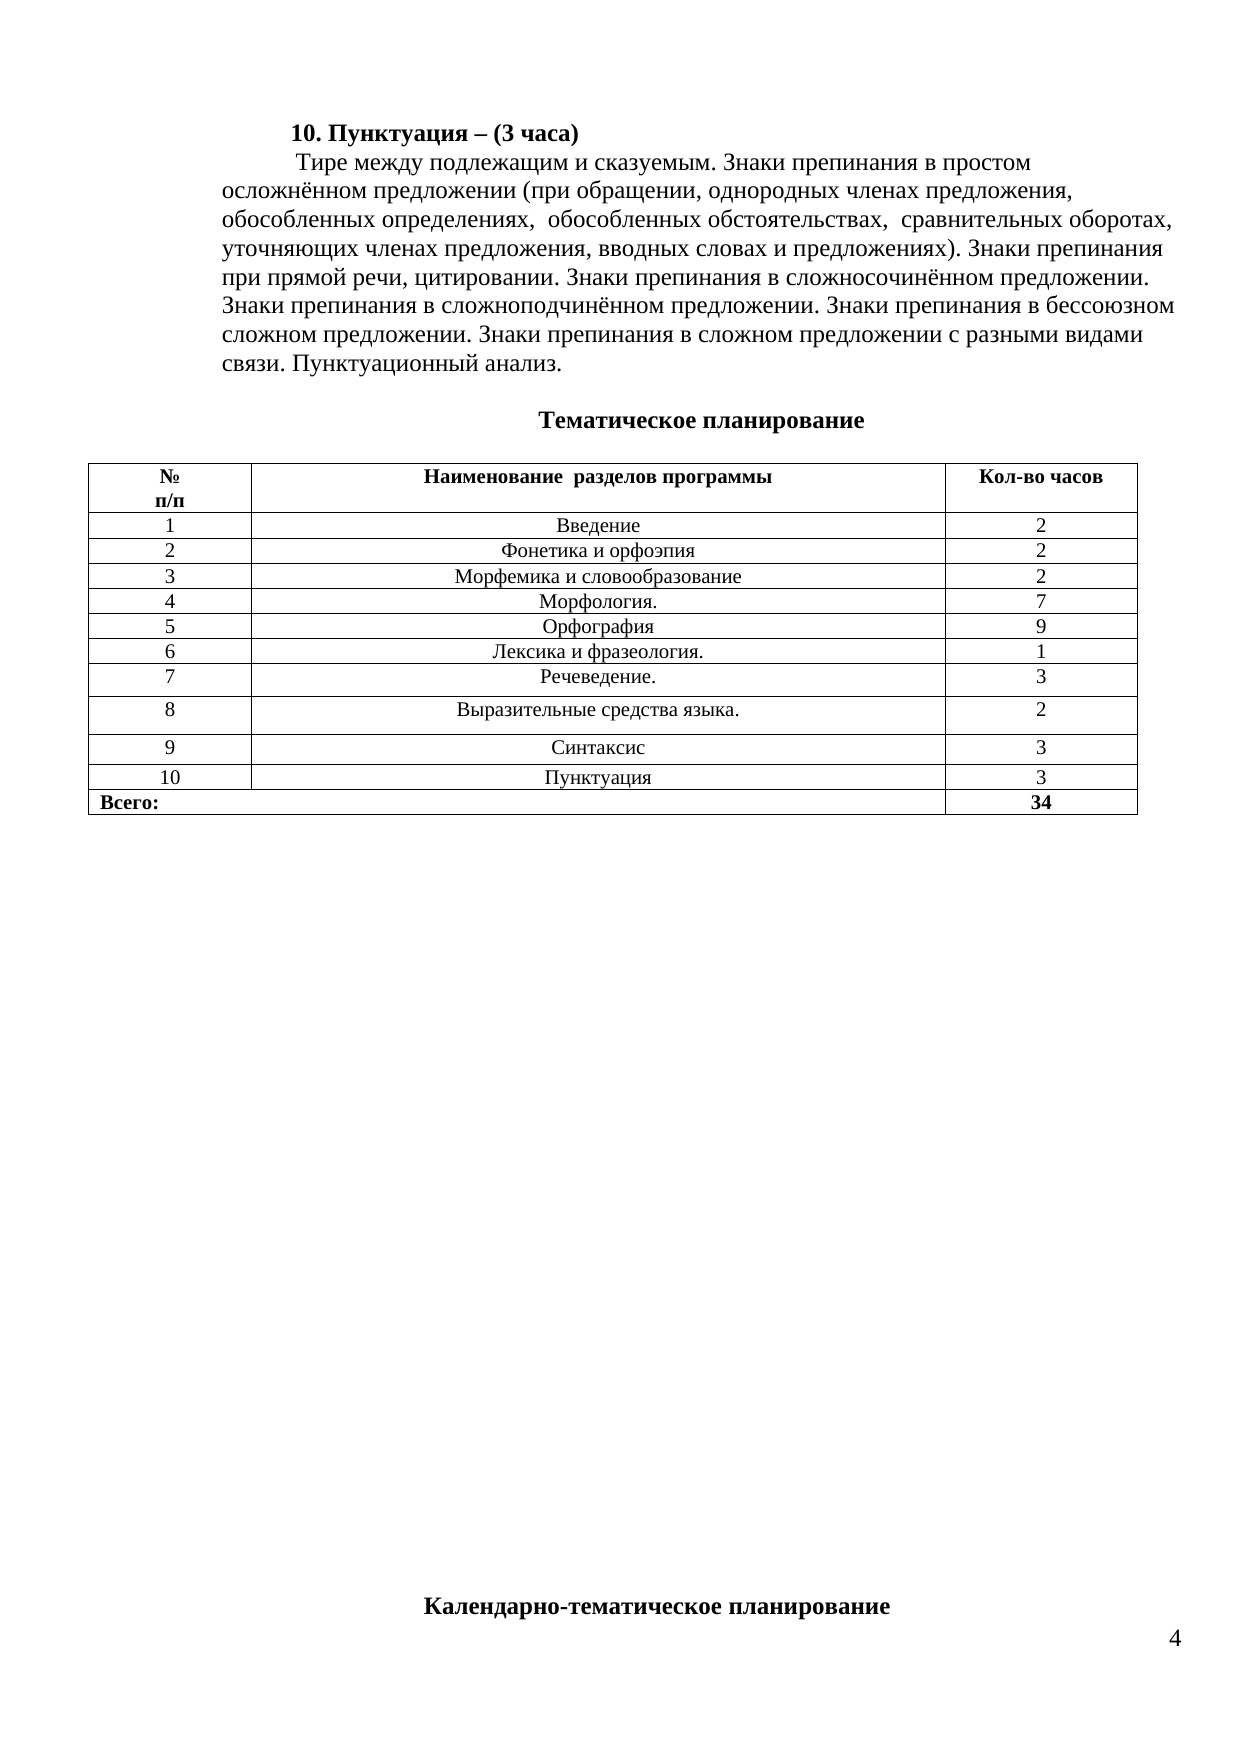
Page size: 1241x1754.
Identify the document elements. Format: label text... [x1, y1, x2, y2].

table_cell 34 [946, 790, 1137, 814]
table_cell Речеведение. [252, 664, 945, 696]
text Календарно-тематическое планирование [133, 1591, 1181, 1620]
table_cell 2 [89, 539, 251, 562]
table_header Наименование разделов программы [252, 464, 945, 512]
table_cell 7 [946, 589, 1137, 613]
table_cell 4 [89, 589, 251, 613]
table_header № п/п [89, 464, 251, 512]
table_cell 9 [89, 735, 251, 764]
text Тире между подлежащим и сказуемым. Знаки препинания в простом осложнённом предложении (при обращении, однородных членах предложения, обособленных определениях, обособленных обстоятельствах, сравнительных оборотах, уточняющих членах предложения, вводных словах и предложениях). Знаки препинания при прямой речи, цитировании. Знаки препинания в сложносочинённом предложении. Знаки препинания в сложноподчинённом предложении. Знаки препинания в бессоюзном сложном предложении. Знаки препинания в сложном предложении с разными видами связи. Пунктуационный анализ. [222, 147, 1181, 377]
table_cell Морфемика и словообразование [252, 564, 945, 588]
table_cell Синтаксис [252, 735, 945, 764]
table_cell Фонетика и орфоэпия [252, 539, 945, 562]
table_cell 9 [946, 614, 1137, 638]
table_cell Пунктуация [252, 765, 945, 789]
table_cell 3 [946, 664, 1137, 696]
table_cell 5 [89, 614, 251, 638]
table_cell 3 [89, 564, 251, 588]
table_cell Лексика и фразеология. [252, 639, 945, 663]
table_cell Выразительные средства языка. [252, 697, 945, 733]
table_cell 6 [89, 639, 251, 663]
table_cell 1 [89, 513, 251, 537]
table_cell 3 [946, 765, 1137, 789]
table_cell 2 [946, 539, 1137, 562]
list Пунктуация – (3 часа) [290, 118, 1181, 147]
table_cell 1 [946, 639, 1137, 663]
text Тематическое планирование [222, 406, 1181, 434]
table_cell Введение [252, 513, 945, 537]
table_cell 10 [89, 765, 251, 789]
table_header Кол-во часов [946, 464, 1137, 512]
table_cell Морфология. [252, 589, 945, 613]
table_cell Всего: [89, 790, 945, 814]
table_cell 8 [89, 697, 251, 733]
table_cell 2 [946, 513, 1137, 537]
table_cell 3 [946, 735, 1137, 764]
table_cell 7 [89, 664, 251, 696]
table_cell 2 [946, 564, 1137, 588]
table_cell 2 [946, 697, 1137, 733]
table_cell Орфография [252, 614, 945, 638]
